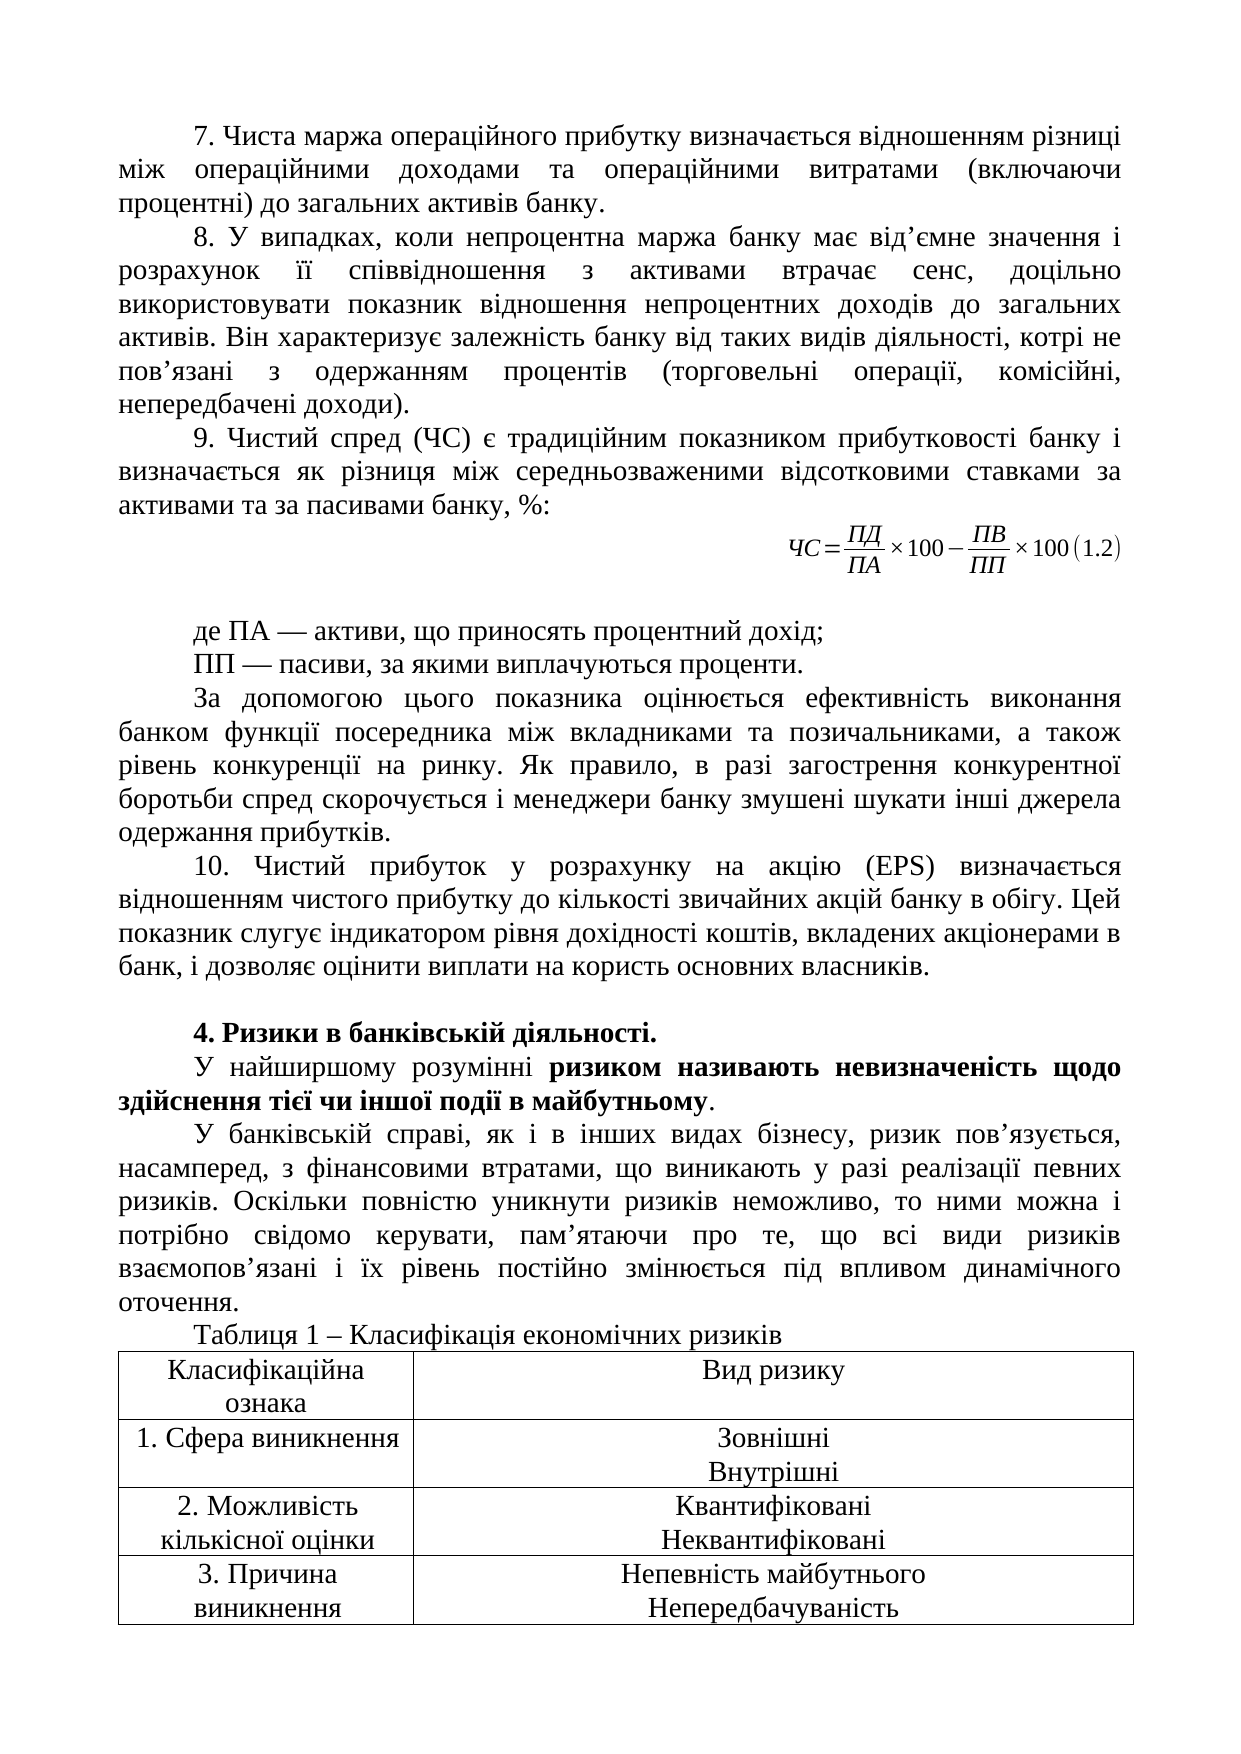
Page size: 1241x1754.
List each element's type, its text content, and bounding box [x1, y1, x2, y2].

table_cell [414, 1556, 1133, 1623]
list 10. Чистий прибуток у розрахунку на акцію (EPS) визначається відношенням чистого прибутку до кількості звичайних акцій банку в обігу. Цей показник слугує індикатором рівня дохідності коштів, вкладених акціонерами в банк, і дозволяє оцінити виплати на користь основних власників. [118, 848, 1122, 982]
table_header Класифікаційна ознака [119, 1352, 413, 1419]
list У найширшому розумінні ризиком називають невизначеність щодо здійснення тієї чи іншої події в майбутньому. [118, 1049, 1122, 1116]
list де ПА — активи, що приносять процентний дохід; [118, 613, 1122, 647]
table_header Вид ризику [414, 1352, 1133, 1419]
list Таблиця 1 – Класифікація економічних ризиків [118, 1317, 1122, 1351]
table_cell Сфера виникнення [119, 1420, 413, 1487]
list За допомогою цього показника оцінюється ефективність виконання банком функції посередника між вкладниками та позичальниками, а також рівень конкуренції на ринку. Як правило, в разі загострення конкурентної боротьби спред скорочується і менеджери банку змушені шукати інші джерела одержання прибутків. [118, 680, 1122, 848]
table_cell Зовнішні Внутрішні [414, 1420, 1133, 1487]
list 7. Чиста маржа операційного прибутку визначається відношенням різниці між операційними доходами та операційними витратами (включаючи процентні) до загальних активів банку. [118, 118, 1122, 219]
list ПП — пасиви, за якими виплачуються проценти. [118, 647, 1122, 680]
list У банківській справі, як і в інших видах бізнесу, ризик пов’язується, насамперед, з фінансовими втратами, що виникають у разі реалізації певних ризиків. Оскільки повністю уникнути ризиків неможливо, то ними можна і потрібно свідомо керувати, пам’ятаючи про те, що всі види ризиків взаємопов’язані і їх рівень постійно змінюється під впливом динамічного оточення. [118, 1116, 1122, 1317]
table_cell Причина виникнення [119, 1556, 413, 1623]
table_cell Квантифіковані Неквантифіковані [414, 1488, 1133, 1555]
list 9. Чистий спред (ЧС) є традиційним показником прибутковості банку і визначається як різниця між середньозваженими відсотковими ставками за активами та за пасивами банку, %: [118, 420, 1122, 521]
list 8. У випадках, коли непроцентна маржа банку має від’ємне значення і розрахунок її співвідношення з активами втрачає сенс, доцільно використовувати показник відношення непроцентних доходів до загальних активів. Він характеризує залежність банку від таких видів діяльності, котрі не пов’язані з одержанням процентів (торговельні операції, комісійні, непередбачені доходи). [118, 219, 1122, 420]
table_cell Можливість кількісної оцінки [119, 1488, 413, 1555]
list Ризики в банківській діяльності. [193, 1016, 1122, 1049]
